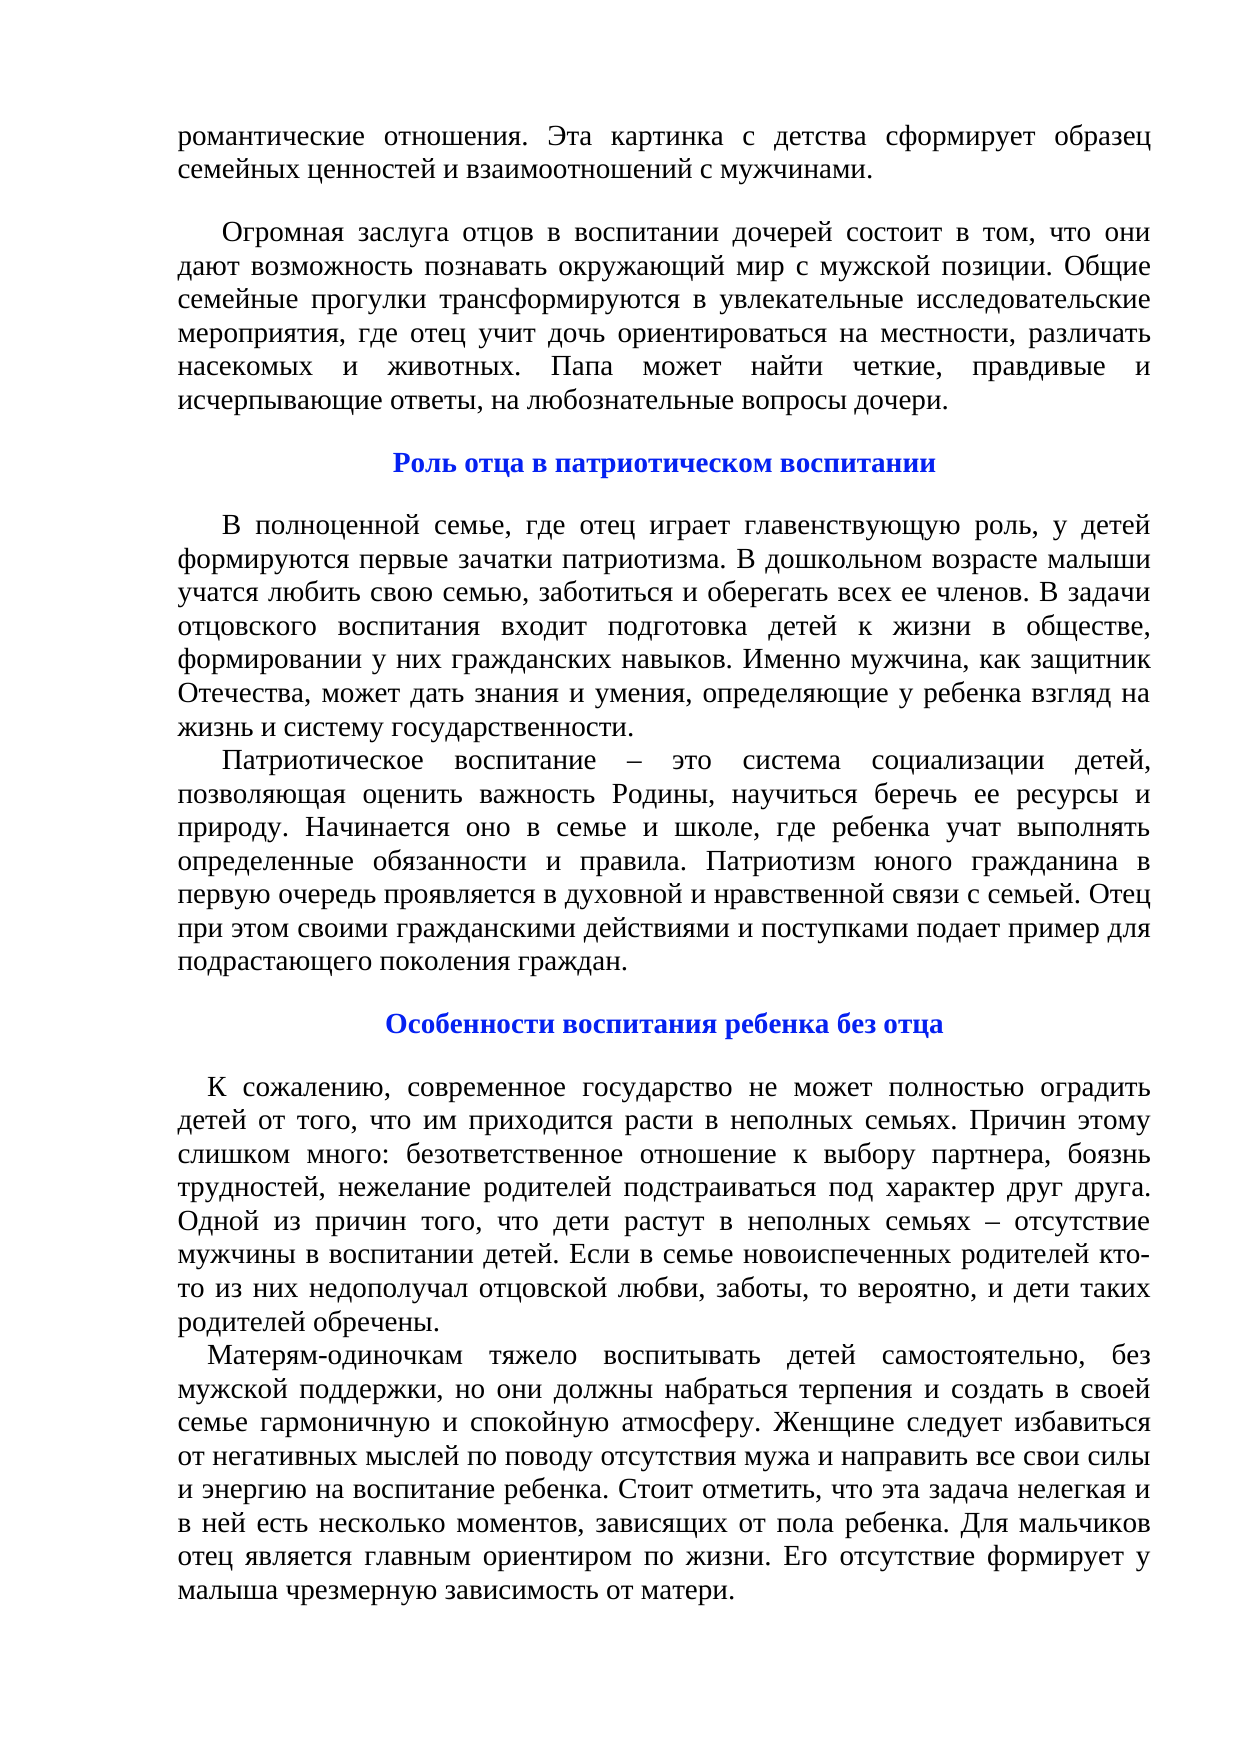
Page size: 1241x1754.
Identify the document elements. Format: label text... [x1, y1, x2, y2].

text Матерям-одиночкам тяжело воспитывать детей самостоятельно, без мужской поддержки, но они должны набраться терпения и создать в своей семье гармоничную и спокойную атмосферу. Женщине следует избавиться от негативных мыслей по поводу отсутствия мужа и направить все свои силы и энергию на воспитание ребенка. Стоит отметить, что эта задача нелегкая и в ней есть несколько моментов, зависящих от пола ребенка. Для мальчиков отец является главным ориентиром по жизни. Его отсутствие формирует у малыша чрезмерную зависимость от матери. [177, 1337, 1152, 1606]
text В полноценной семье, где отец играет главенствующую роль, у детей формируются первые зачатки патриотизма. В дошкольном возрасте малыши учатся любить свою семью, заботиться и оберегать всех ее членов. В задачи отцовского воспитания входит подготовка детей к жизни в обществе, формировании у них гражданских навыков. Именно мужчина, как защитник Отечества, может дать знания и умения, определяющие у ребенка взгляд на жизнь и систему государственности. [177, 507, 1152, 742]
text Роль отца в патриотическом воспитании [177, 445, 1152, 478]
text К сожалению, современное государство не может полностью оградить детей от того, что им приходится расти в неполных семьях. Причин этому слишком много: безответственное отношение к выбору партнера, боязнь трудностей, нежелание родителей подстраиваться под характер друг друга. Одной из причин того, что дети растут в неполных семьях – отсутствие мужчины в воспитании детей. Если в семье новоиспеченных родителей кто-то из них недополучал отцовской любви, заботы, то вероятно, и дети таких родителей обречены. [177, 1069, 1152, 1337]
text Огромная заслуга отцов в воспитании дочерей состоит в том, что они дают возможность познавать окружающий мир с мужской позиции. Общие семейные прогулки трансформируются в увлекательные исследовательские мероприятия, где отец учит дочь ориентироваться на местности, различать насекомых и животных. Папа может найти четкие, правдивые и исчерпывающие ответы, на любознательные вопросы дочери. [177, 214, 1152, 416]
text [177, 118, 1152, 185]
text Особенности воспитания ребенка без отца [177, 1006, 1152, 1040]
text Патриотическое воспитание – это система социализации детей, позволяющая оценить важность Родины, научиться беречь ее ресурсы и природу. Начинается оно в семье и школе, где ребенка учат выполнять определенные обязанности и правила. Патриотизм юного гражданина в первую очередь проявляется в духовной и нравственной связи с семьей. Отец при этом своими гражданскими действиями и поступками подает пример для подрастающего поколения граждан. [177, 742, 1152, 977]
